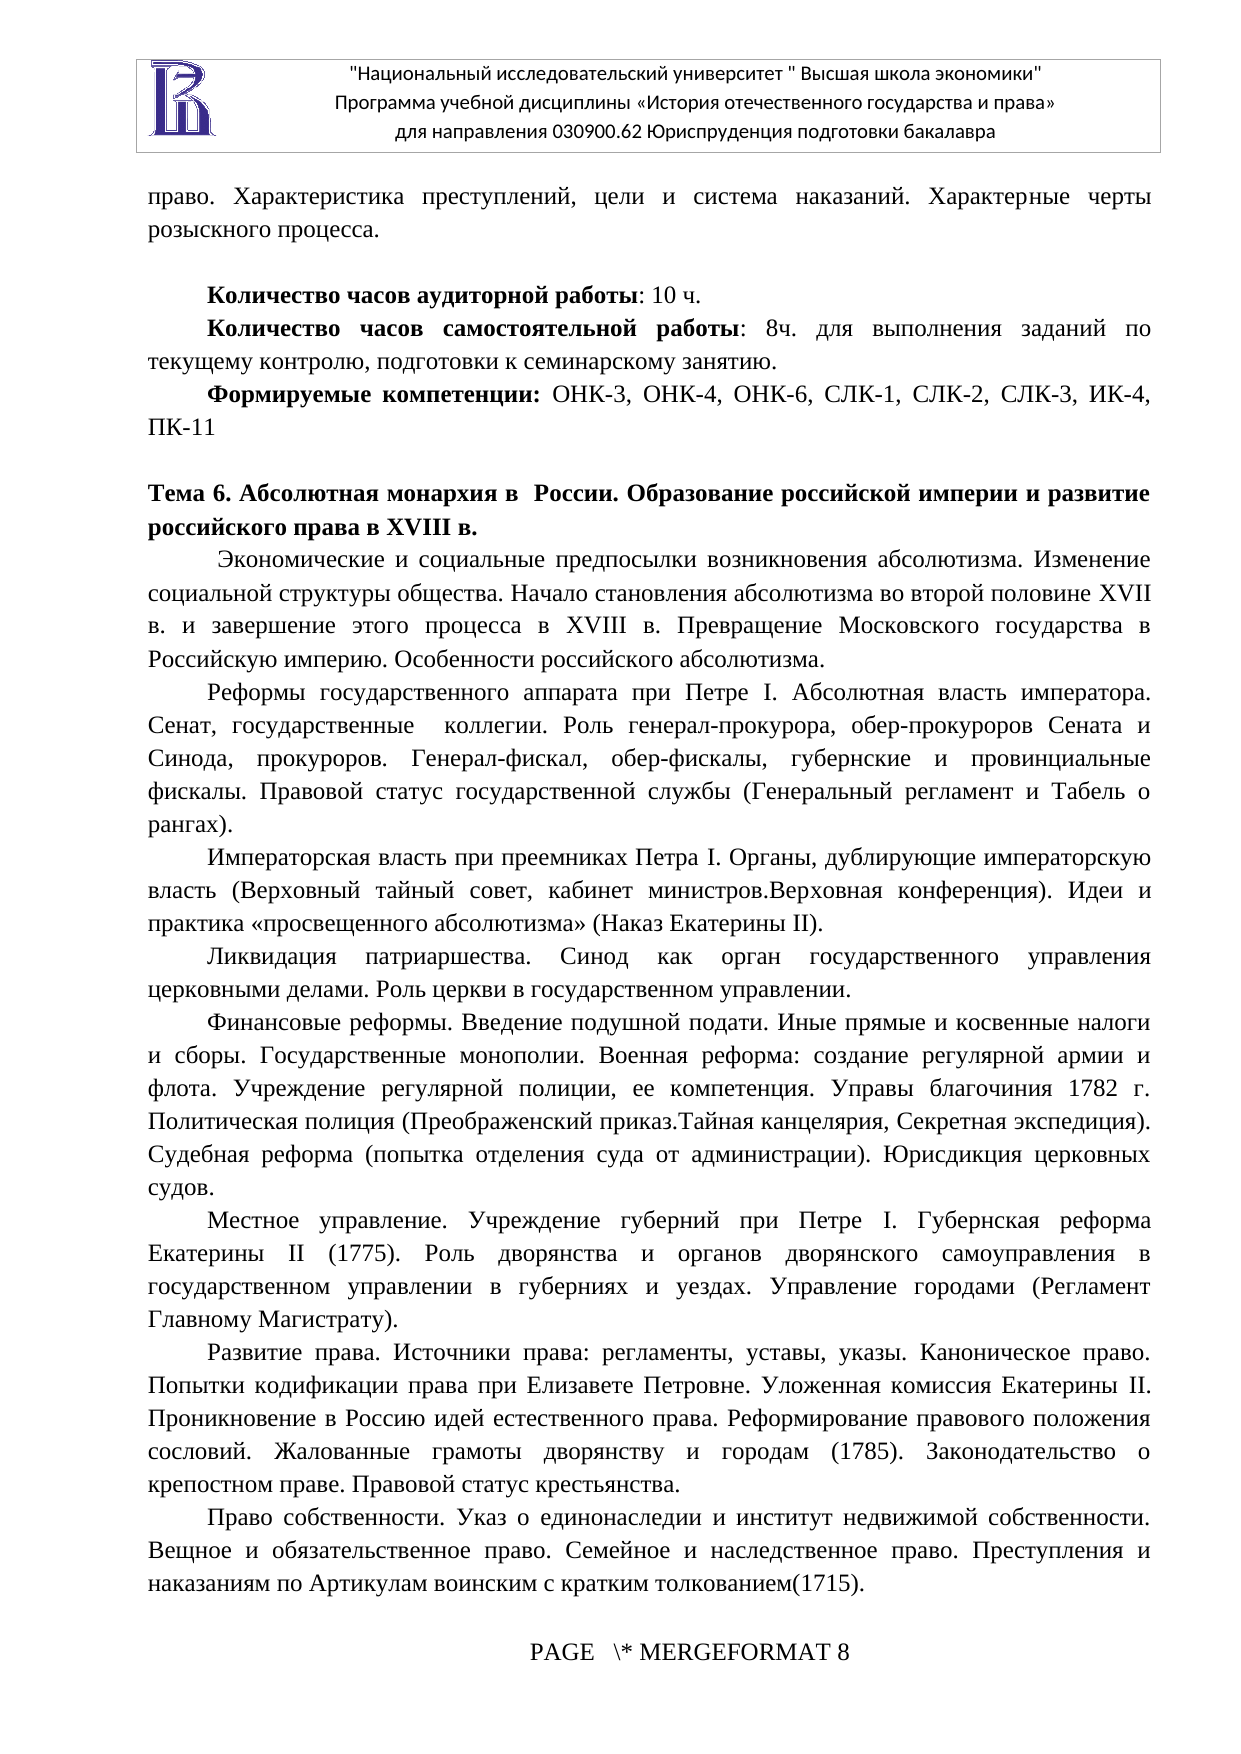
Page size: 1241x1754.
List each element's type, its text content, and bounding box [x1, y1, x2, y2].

text Императорская власть при преемниках Петра I. Органы, дублирующие императорскую власть (Верховный тайный совет, кабинет министров.Верховная конференция). Идеи и практика «просвещенного абсолютизма» (Наказ Екатерины II). [148, 842, 1152, 937]
text Право собственности. Указ о единонаследии и институт недвижимой собственности. Вещное и обязательственное право. Семейное и наследственное право. Преступления и наказаниям по Артикулам воинским с кратким толкованием(1715). [148, 1502, 1152, 1597]
text Финансовые реформы. Введение подушной подати. Иные прямые и косвенные налоги и сборы. Государственные монополии. Военная реформа: создание регулярной армии и флота. Учреждение регулярной полиции, ее компетенция. Управы благочиния . Политическая полиция (Преображенский приказ.Тайная канцелярия, Секретная экспедиция). Судебная реформа (попытка отделения суда от администрации). Юрисдикция церковных судов. [148, 1007, 1152, 1201]
text Экономические и социальные предпосылки возникновения абсолютизма. Изменение социальной структуры общества. Начало становления абсолютизма во второй половине XVII в. и завершение этого процесса в XVIII в. Превращение Московского государства в Российскую империю. Особенности российского абсолютизма. [148, 544, 1152, 672]
text Тема 6. Абсолютная монархия в России. Образование российской империи и развитие российского права в XVIII в. [148, 478, 1152, 540]
text Ликвидация патриаршества. Синод как орган государственного управления церковными делами. Роль церкви в государственном управлении. [148, 941, 1152, 1003]
text Количество часов аудиторной работы: 10 ч. [148, 280, 1152, 309]
text Реформы государственного аппарата при Петре I. Абсолютная власть императора. Сенат, государственные коллегии. Роль генерал-прокурора, обер-прокуроров Сената и Синода, прокуроров. Генерал-фискал, обер-фискалы, губернские и провинциальные фискалы. Правовой статус государственной службы (Генеральный регламент и Табель о рангах). [148, 677, 1152, 837]
text Формируемые компетенции: ОНК-3, ОНК-4, ОНК-6, СЛК-1, СЛК-2, СЛК-3, ИК-4, ПК-11 [148, 379, 1152, 441]
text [148, 181, 1152, 243]
text Развитие права. Источники права: регламенты, уставы, указы. Каноническое право. Попытки кодификации права при Елизавете Петровне. Уложенная комиссия Екатерины II. Проникновение в Россию идей естественного права. Реформирование правового положения сословий. Жалованные грамоты дворянству и городам (1785). Законодательство о крепостном праве. Правовой статус крестьянства. [148, 1337, 1152, 1498]
picture [147, 60, 217, 136]
text Количество часов самостоятельной работы: 8ч. для выполнения заданий по текущему контролю, подготовки к семинарскому занятию. [148, 313, 1152, 375]
text Местное управление. Учреждение губерний при Петре I. Губернская реформа Екатерины II (1775). Роль дворянства и органов дворянского самоуправления в государственном управлении в губерниях и уездах. Управление городами (Регламент Главному Магистрату). [148, 1205, 1152, 1333]
